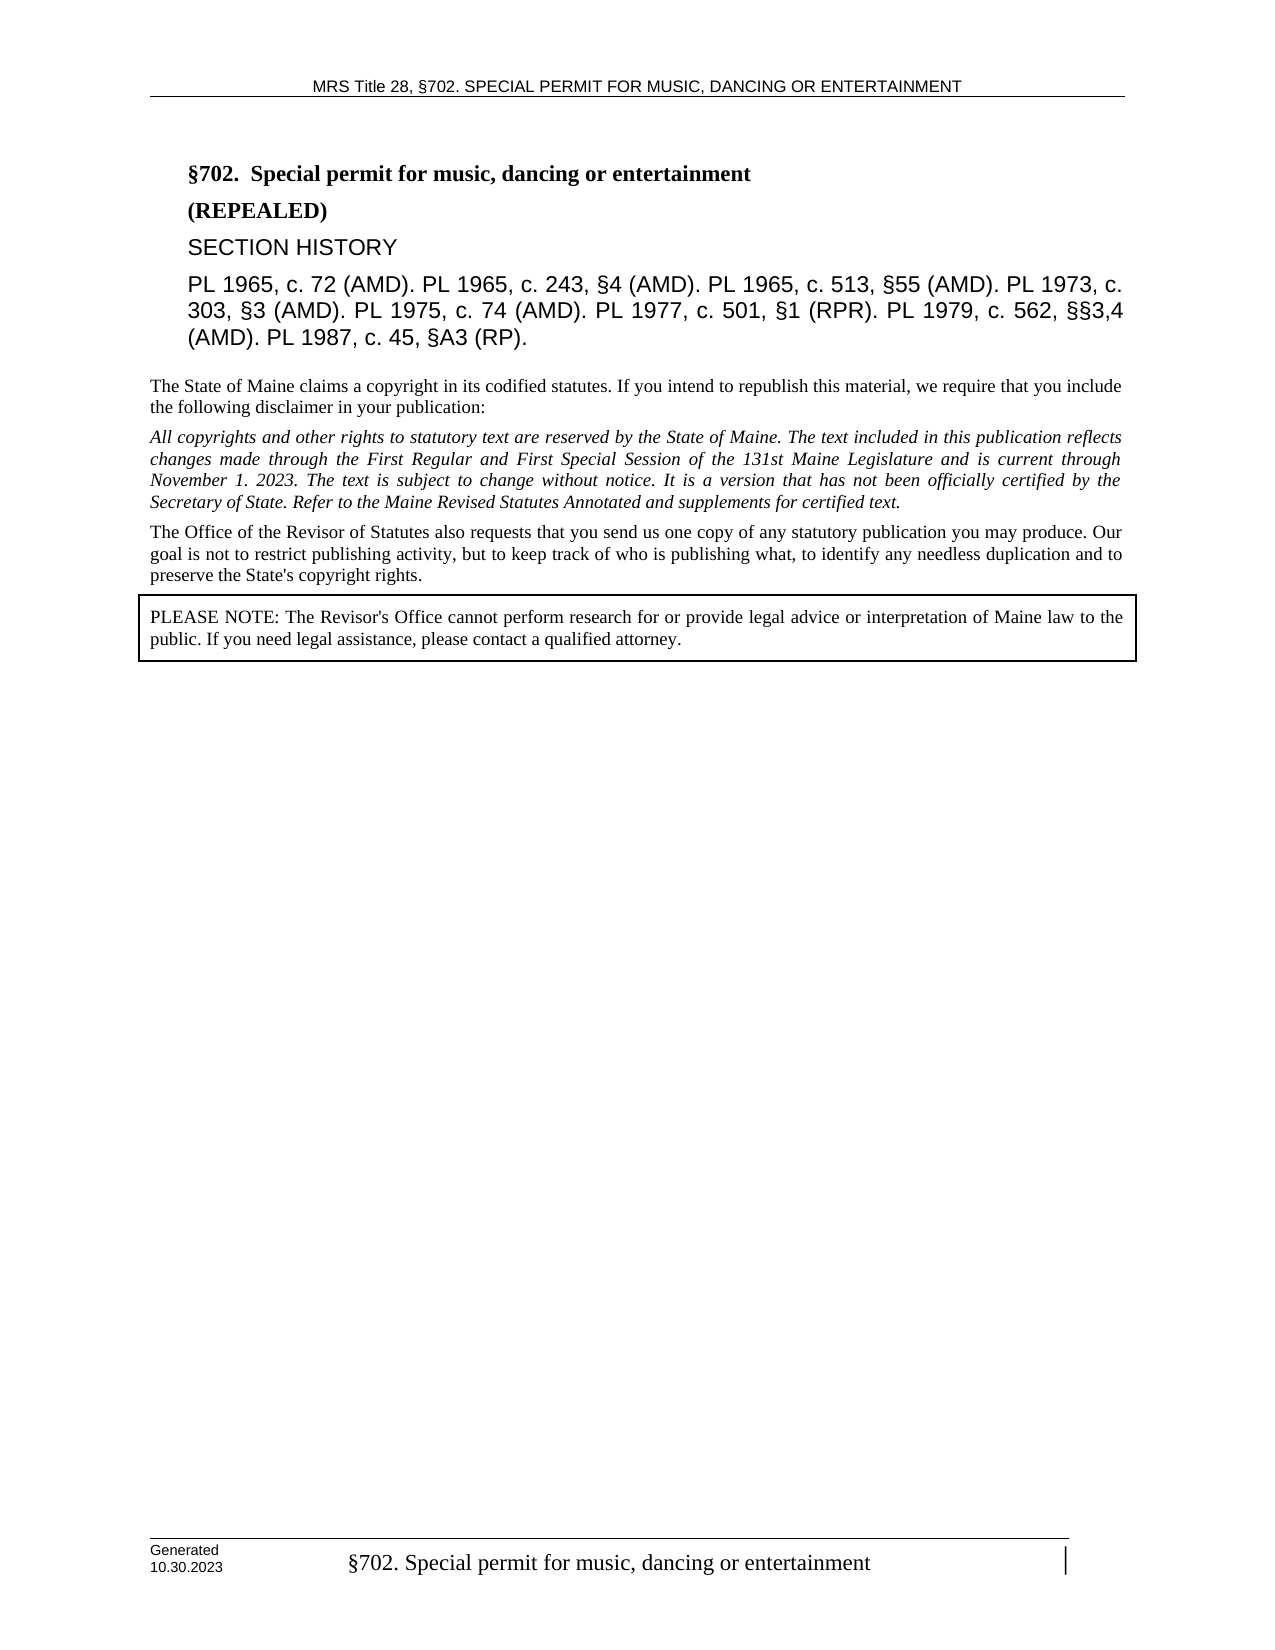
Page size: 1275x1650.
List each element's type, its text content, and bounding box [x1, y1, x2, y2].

text All copyrights and other rights to statutory text are reserved by the State of Maine. The text included in this publication reflects changes made through the First Regular and First Special Session of the 131st Maine Legislature and is current through November 1. 2023 . The text is subject to change without notice. It is a version that has not been officially certified by the Secretary of State. Refer to the Maine Revised Statutes Annotated and supplements for certified text. [150, 426, 1125, 512]
text PL 1965, c. 72 (AMD). PL 1965, c. 243, §4 (AMD). PL 1965, c. 513, §55 (AMD). PL 1973, c. 303, §3 (AMD). PL 1975, c. 74 (AMD). PL 1977, c. 501, §1 (RPR). PL 1979, c. 562, §§3,4 (AMD). PL 1987, c. 45, §A3 (RP). [187, 271, 1125, 350]
text The Office of the Revisor of Statutes also requests that you send us one copy of any statutory publication you may produce. Our goal is not to restrict publishing activity, but to keep track of who is publishing what, to identify any needless duplication and to preserve the State's copyright rights. [150, 521, 1125, 586]
text (REPEALED) [187, 197, 1125, 223]
text PLEASE NOTE: The Revisor's Office cannot perform research for or provide legal advice or interpretation of Maine law to the public. If you need legal assistance, please contact a qualified attorney. [140, 596, 1135, 660]
text SECTION HISTORY [187, 234, 1125, 260]
text The State of Maine claims a copyright in its codified statutes. If you intend to republish this material, we require that you include the following disclaimer in your publication: [150, 375, 1125, 418]
text §702. Special permit for music, dancing or entertainment [187, 160, 1125, 187]
